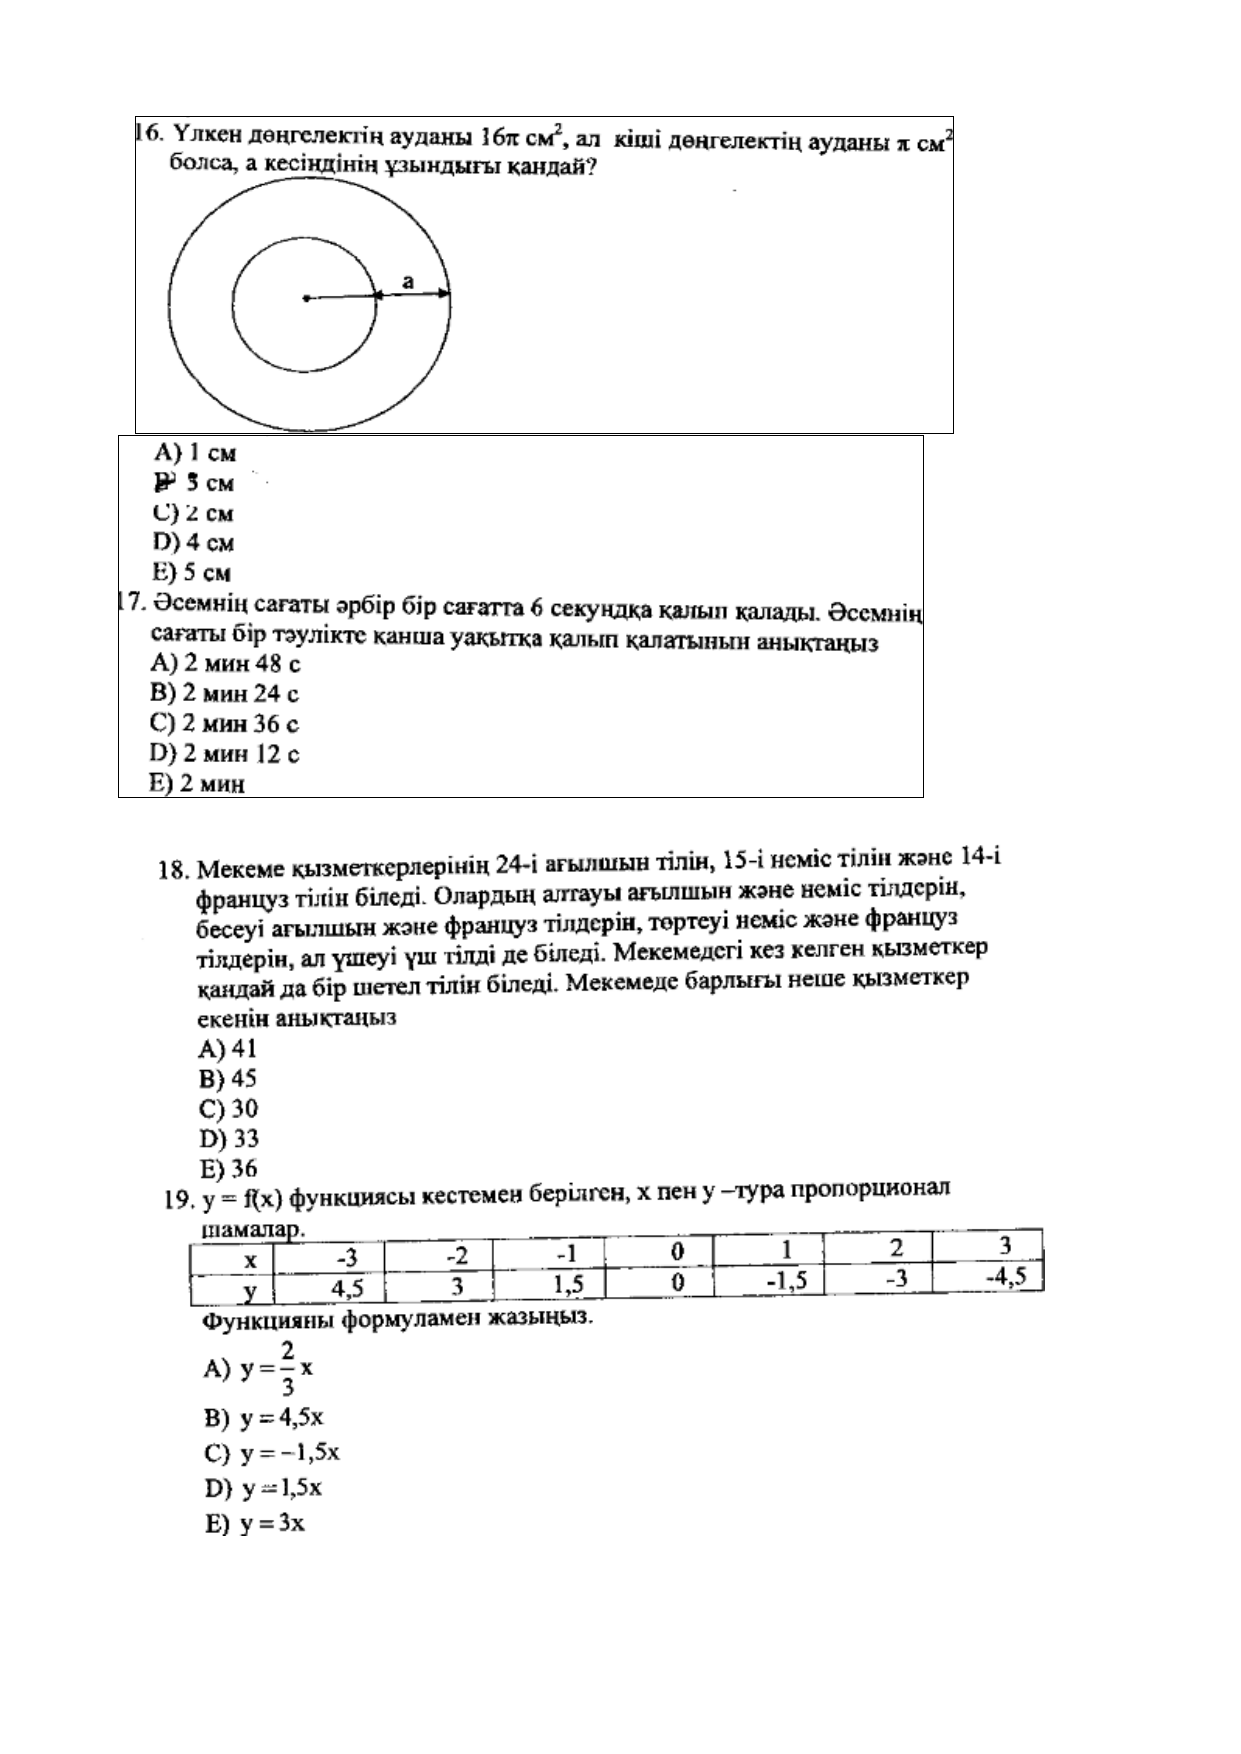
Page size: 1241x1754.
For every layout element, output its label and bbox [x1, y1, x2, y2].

picture [141, 844, 1045, 1536]
picture [136, 117, 953, 433]
picture [119, 436, 923, 797]
